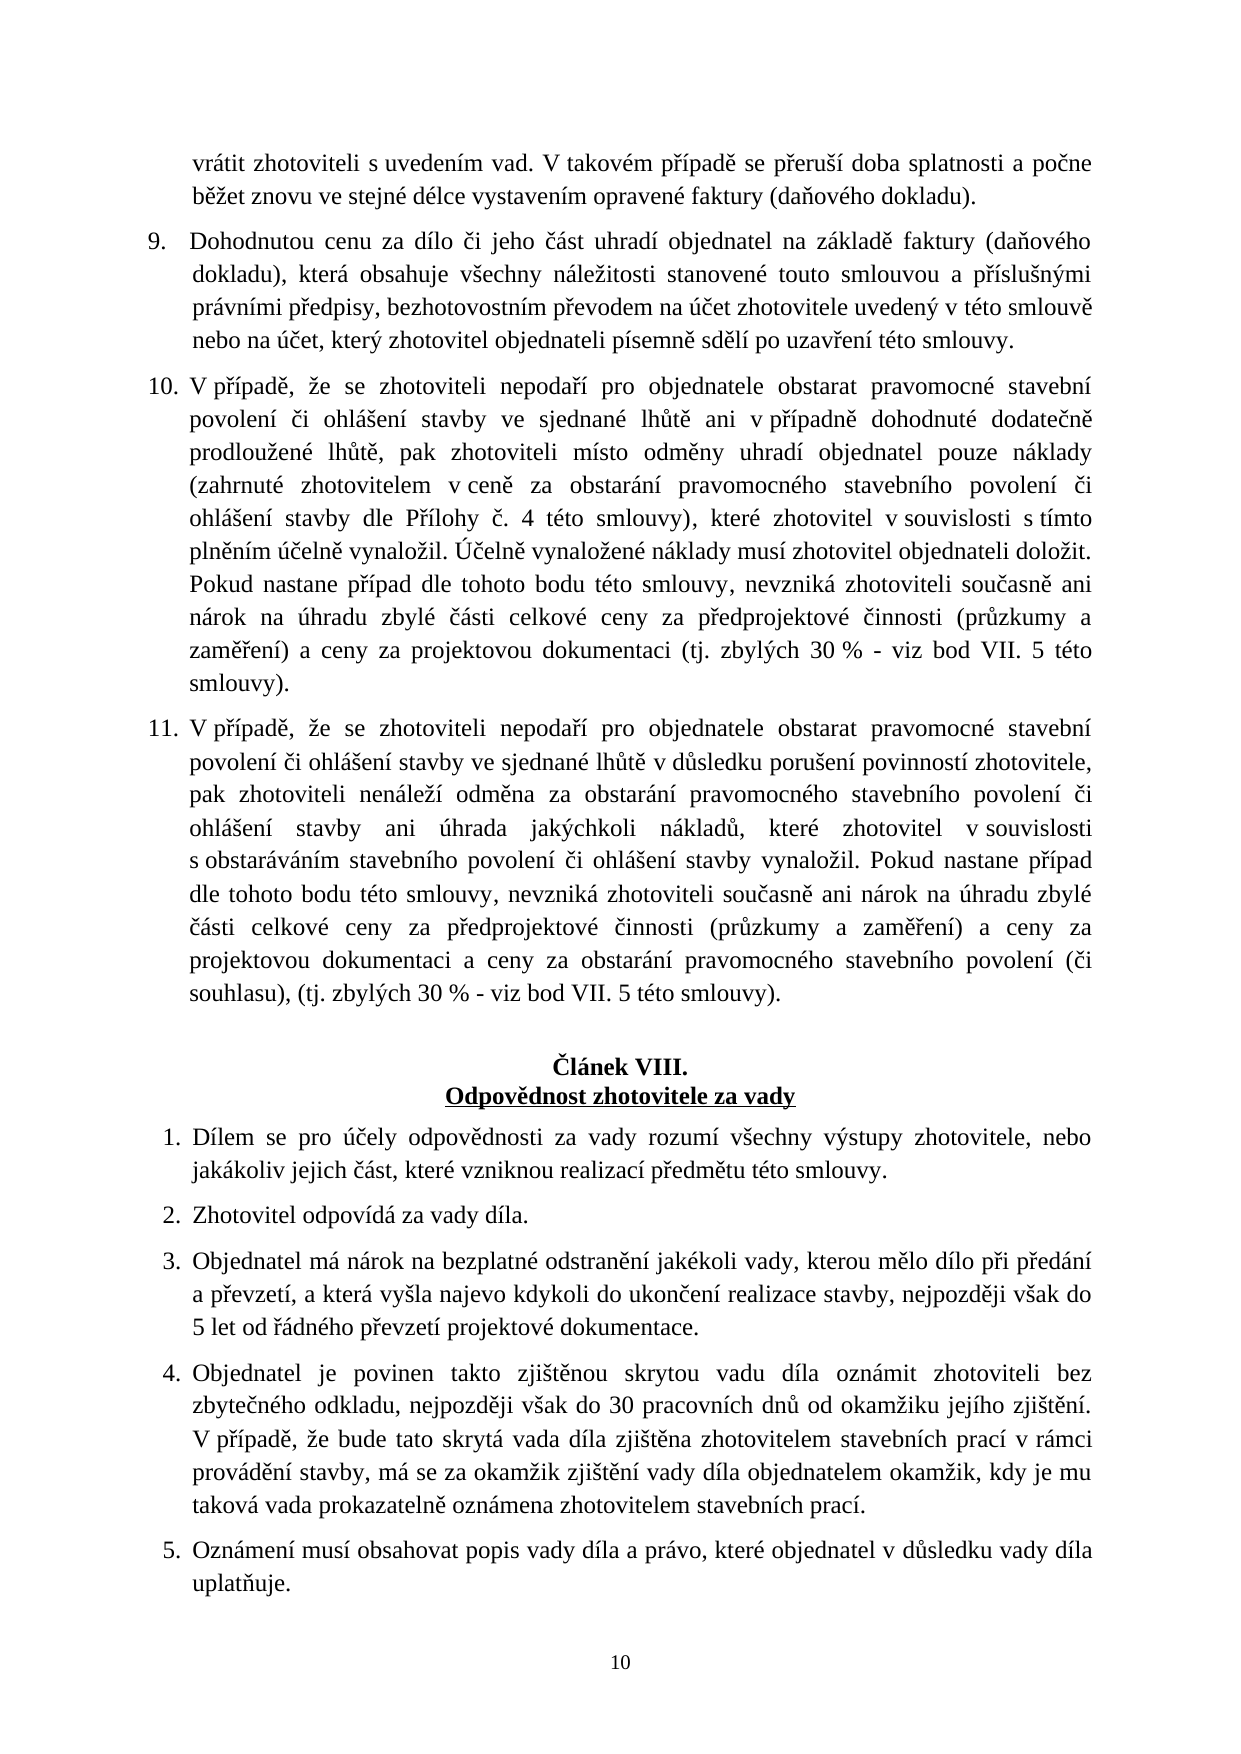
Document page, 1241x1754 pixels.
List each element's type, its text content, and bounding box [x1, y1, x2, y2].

list Objednatel má nárok na bezplatné odstranění jakékoli vady, kterou mělo dílo při předání a převzetí, a která vyšla najevo kdykoli do ukončení realizace stavby, nejpozději však do 5 let od řádného převzetí projektové dokumentace. [162, 1246, 1092, 1341]
text Článek VIII. Odpovědnost zhotovitele za vady [148, 1052, 1092, 1109]
list V případě, že se zhotoviteli nepodaří pro objednatele obstarat pravomocné stavební povolení či ohlášení stavby ve sjednané lhůtě ani v případně dohodnuté dodatečně prodloužené lhůtě, pak zhotoviteli místo odměny uhradí objednatel pouze náklady (zahrnuté zhotovitelem v ceně za obstarání pravomocného stavebního povolení či ohlášení stavby dle Přílohy č. 4 této smlouvy), které zhotovitel v souvislosti s tímto plněním účelně vynaložil. Účelně vynaložené náklady musí zhotovitel objednateli doložit. Pokud nastane případ dle tohoto bodu této smlouvy, nevzniká zhotoviteli současně ani nárok na úhradu zbylé části celkové ceny za předprojektové činnosti (průzkumy a zaměření) a ceny za projektovou dokumentaci (tj. zbylých 30 % - viz bod VII. 5 této smlouvy). [148, 371, 1092, 697]
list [165, 148, 1092, 209]
list Dílem se pro účely odpovědnosti za vady rozumí všechny výstupy zhotovitele, nebo jakákoliv jejich část, které vzniknou realizací předmětu této smlouvy. [162, 1122, 1092, 1184]
list V případě, že se zhotoviteli nepodaří pro objednatele obstarat pravomocné stavební povolení či ohlášení stavby ve sjednané lhůtě v důsledku porušení povinností zhotovitele, pak zhotoviteli nenáleží odměna za obstarání pravomocného stavebního povolení či ohlášení stavby ani úhrada jakýchkoli nákladů, které zhotovitel v souvislosti s obstaráváním stavebního povolení či ohlášení stavby vynaložil. Pokud nastane případ dle tohoto bodu této smlouvy, nevzniká zhotoviteli současně ani nárok na úhradu zbylé části celkové ceny za předprojektové činnosti (průzkumy a zaměření) a ceny za projektovou dokumentaci a ceny za obstarání pravomocného stavebního povolení (či souhlasu), (tj. zbylých 30 % - viz bod VII. 5 této smlouvy). [148, 713, 1092, 1006]
list Oznámení musí obsahovat popis vady díla a právo, které objednatel v důsledku vady díla uplatňuje. [162, 1535, 1092, 1597]
list Objednatel je povinen takto zjištěnou skrytou vadu díla oznámit zhotoviteli bez zbytečného odkladu, nejpozději však do 30 pracovních dnů od okamžiku jejího zjištění. V případě, že bude tato skrytá vada díla zjištěna zhotovitelem stavebních prací v rámci provádění stavby, má se za okamžik zjištění vady díla objednatelem okamžik, kdy je mu taková vada prokazatelně oznámena zhotovitelem stavebních prací. [162, 1358, 1092, 1518]
list Zhotovitel odpovídá za vady díla. [162, 1201, 1092, 1229]
list Dohodnutou cenu za dílo či jeho část uhradí objednatel na základě faktury (daňového dokladu), která obsahuje všechny náležitosti stanovené touto smlouvou a příslušnými právními předpisy, bezhotovostním převodem na účet zhotovitele uvedený v této smlouvě nebo na účet, který zhotovitel objednateli písemně sdělí po uzavření této smlouvy. [148, 226, 1092, 354]
